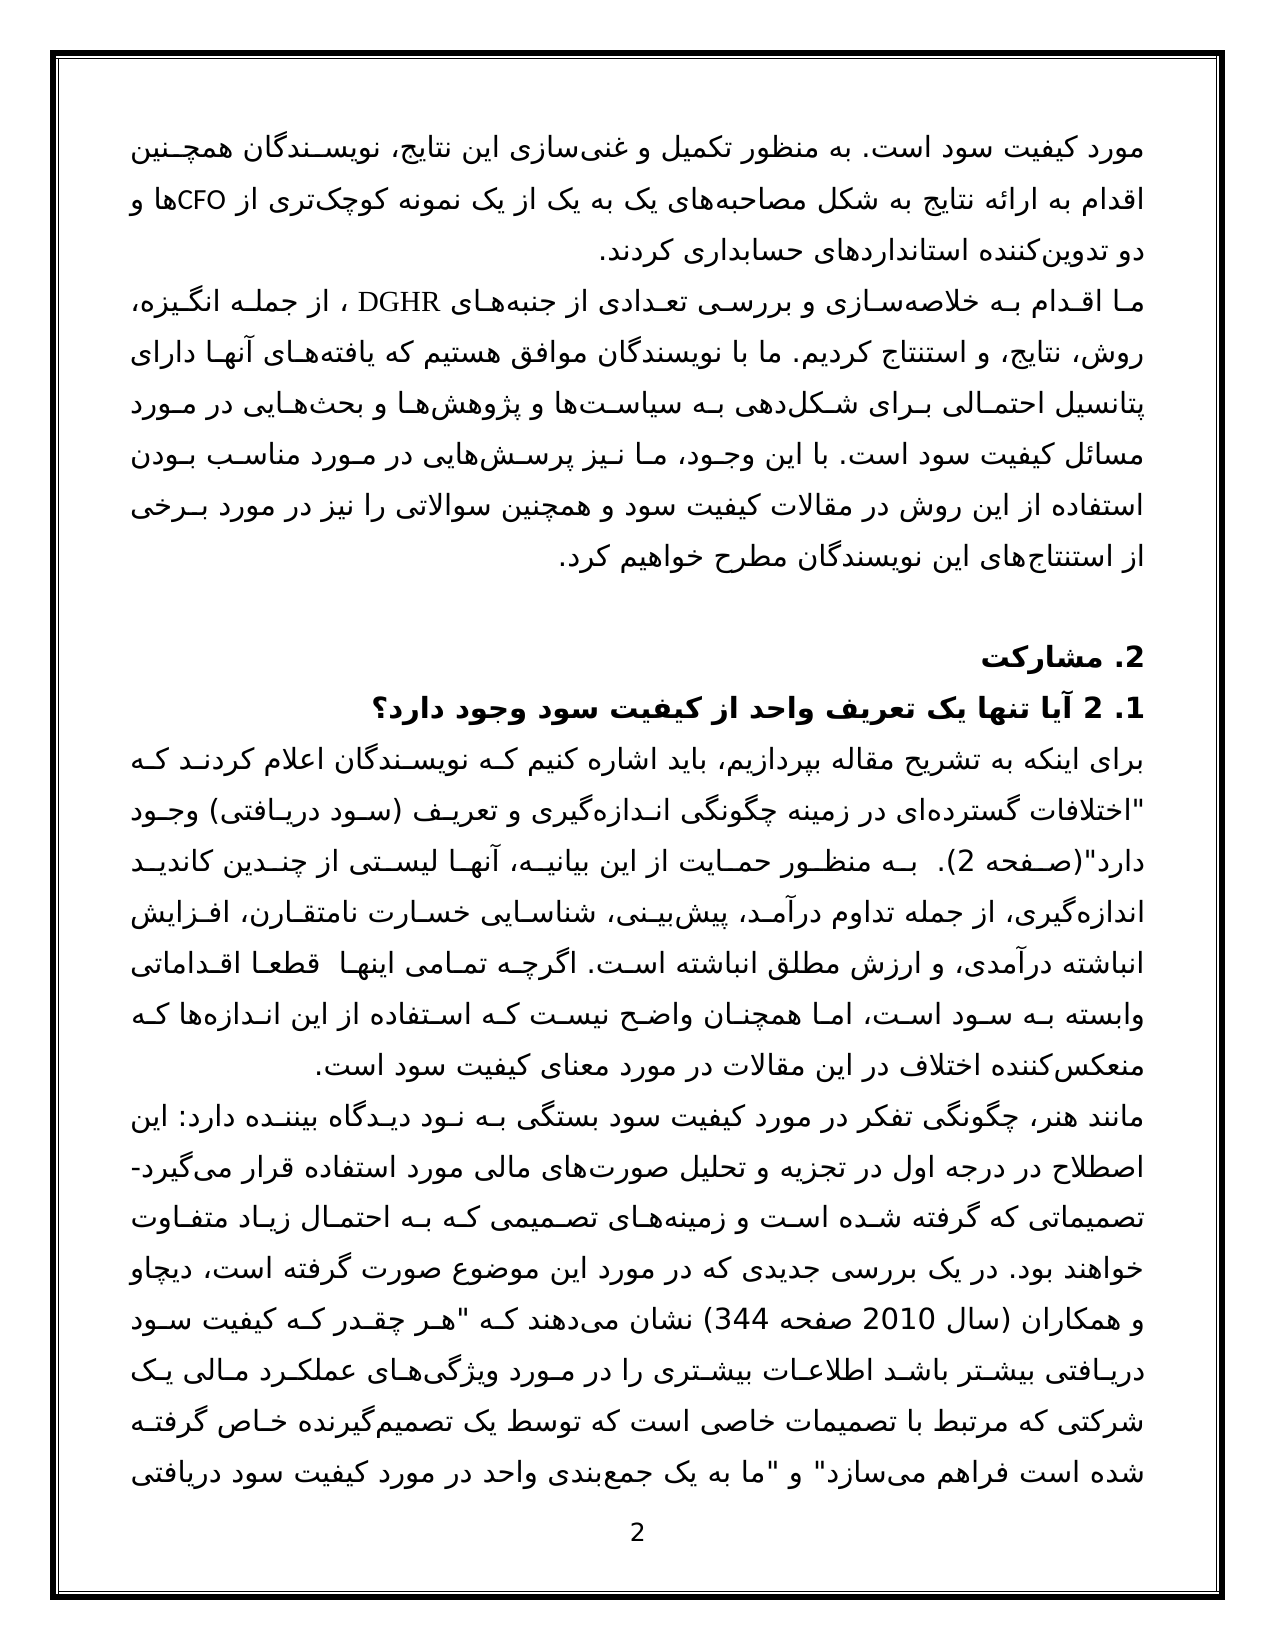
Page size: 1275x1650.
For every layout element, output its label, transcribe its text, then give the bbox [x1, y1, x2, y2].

text 1. 2 آیا تنها یک تعریف واحد از کیفیت سود وجود دارد؟ [130, 691, 1145, 725]
text ما اقدام به خلاصه‌سازی و بررسی تعدادی از جنبه‌های DGHR ، از جمله انگیزه، روش، نتایج، و استنتاج کردیم. ما با نویسندگان موافق هستیم که یافته‌های آنها دارای پتانسیل احتمالی برای شکل‌دهی به سیاست‌ها و پژوهش‌ها و بحث‌هایی در مورد مسائل کیفیت سود است. با این وجود، ما نیز پرسش‌هایی در مورد مناسب بودن استفاده از این روش در مقالات کیفیت سود و همچنین سوالاتی را نیز در مورد برخی از استنتاج‌های این نویسندگان مطرح خواهیم کرد. [130, 284, 1145, 573]
text 2. مشارکت [130, 641, 1145, 674]
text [130, 130, 1145, 267]
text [130, 1099, 1145, 1489]
text برای اینکه به تشریح مقاله بپردازیم، باید اشاره کنیم که نویسندگان اعلام کردند که "اختلافات گسترده‌ای در زمینه چگونگی اندازه‌گیری و تعریف (سود دریافتی) وجود دارد"(صفحه 2). به منظور حمایت از این بیانیه، آنها لیستی از چندین کاندید اندازه‌گیری، از جمله تداوم درآمد، پیش‌بینی، شناسایی خسارت نامتقارن، افزایش انباشته درآمدی، و ارزش مطلق انباشته است. اگرچه تمامی اینها قطعا اقداماتی وابسته به سود است، اما همچنان واضح نیست که استفاده از این اندازه‌‌ها که منعکس‌کننده اختلاف در این مقالات در مورد معنای کیفیت سود است. [130, 742, 1145, 1082]
